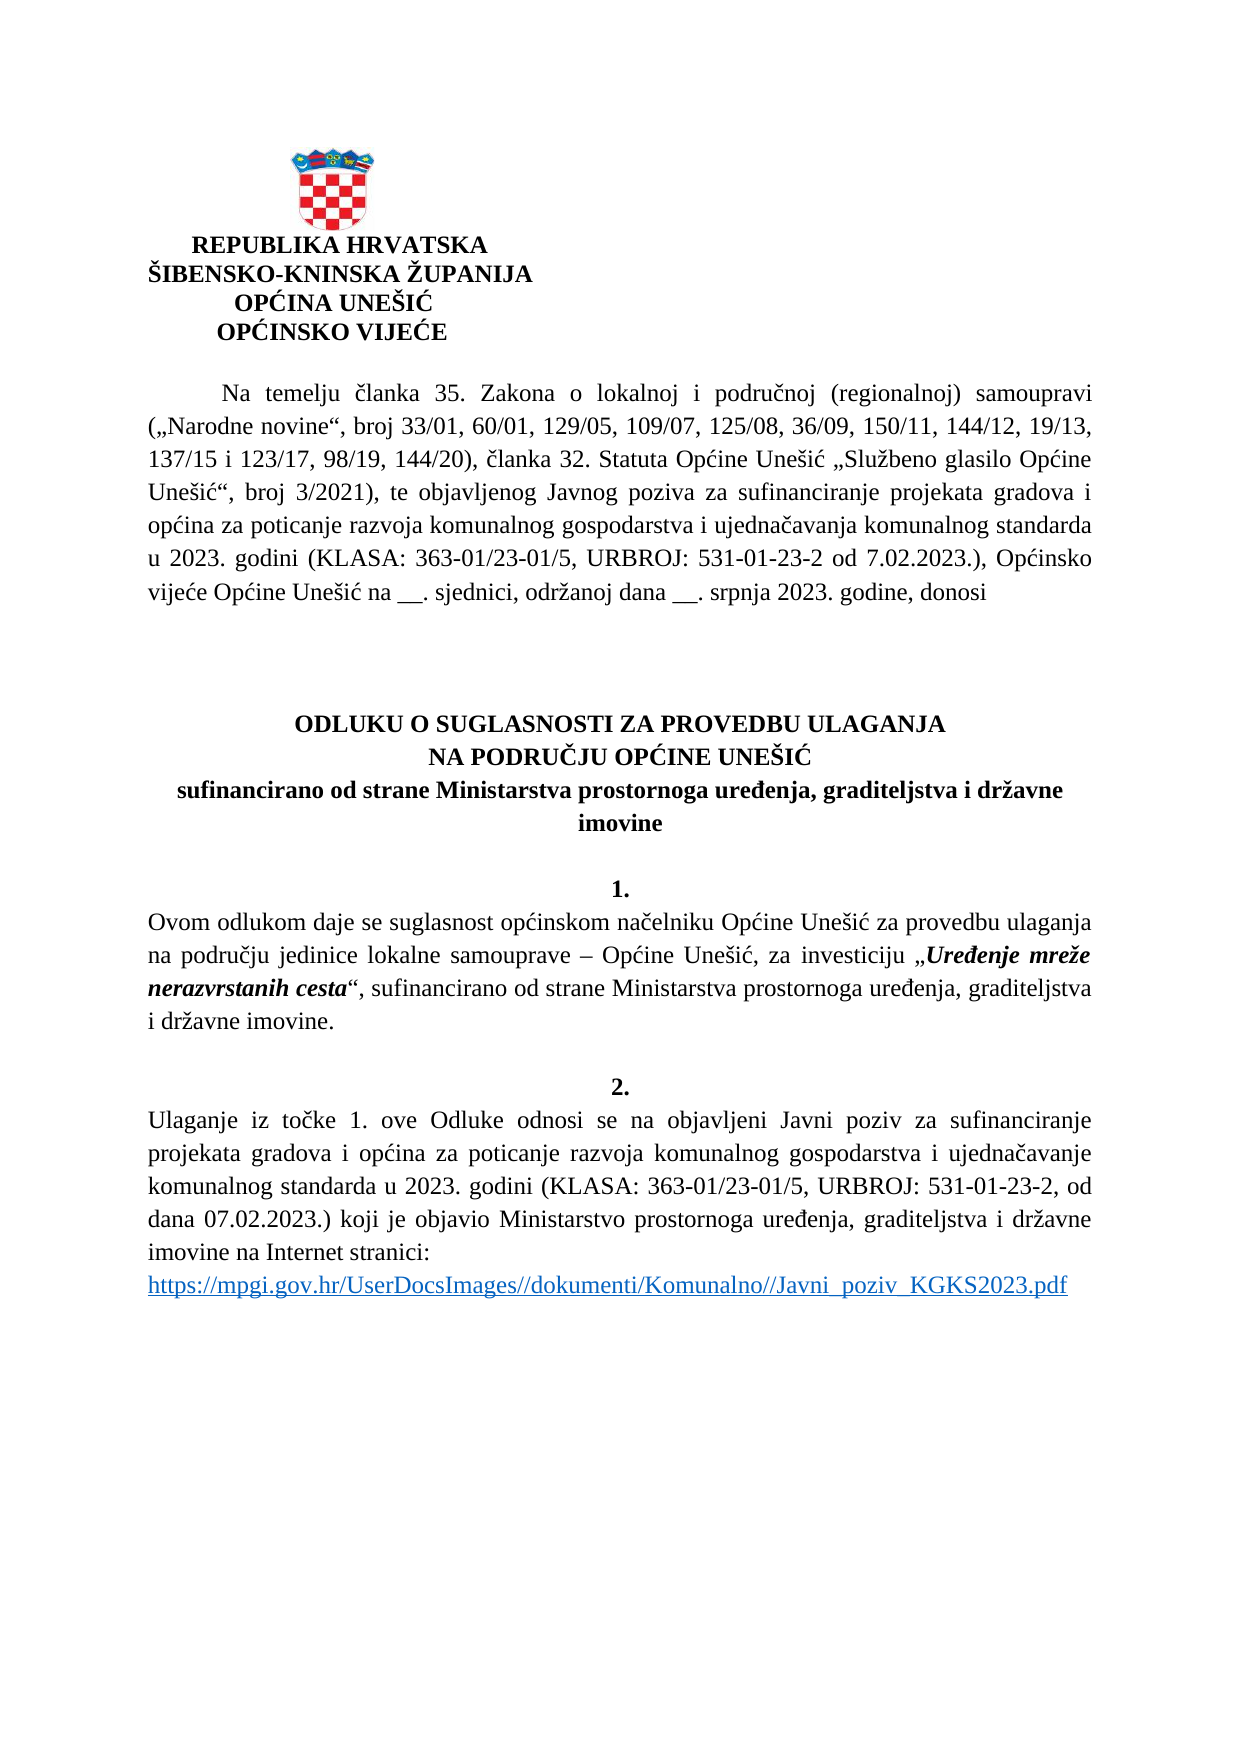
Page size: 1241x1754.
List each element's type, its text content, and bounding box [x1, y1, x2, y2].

text sufinancirano od strane Ministarstva prostornoga uređenja, graditeljstva i državne imovine [148, 775, 1093, 836]
text NA PODRUČJU OPĆINE UNEŠIĆ [148, 742, 1093, 770]
text OPĆINSKO VIJEĆE [148, 317, 1093, 345]
text 2. [148, 1072, 1093, 1101]
text Na temelju članka 35. Zakona o lokalnoj i područnoj (regionalnoj) samoupravi („Narodne novine“, broj 33/01, 60/01, 129/05, 109/07, 125/08, 36/09, 150/11, 144/12, 19/13, 137/15 i 123/17, 98/19, 144/20), članka 32. Statuta Općine Unešić „Službeno glasilo Općine Unešić“, broj 3/2021), te objavljenog Javnog poziva za sufinanciranje projekata gradova i općina za poticanje razvoja komunalnog gospodarstva i ujednačavanja komunalnog standarda u 2023. godini (KLASA: 363-01/23-01/5, URBROJ: 531-01-23-2 od 7.02.2023.), Općinsko vijeće Općine Unešić na __. sjednici, održanoj dana __. srpnja 2023. godine, donosi [148, 378, 1093, 605]
text ODLUKU O SUGLASNOSTI ZA PROVEDBU ULAGANJA [148, 709, 1093, 737]
text OPĆINA UNEŠIĆ [148, 288, 1093, 317]
text https://mpgi.gov.hr/UserDocsImages//dokumenti/Komunalno//Javni_poziv_KGKS2023.pdf [148, 1270, 1093, 1299]
text Ovom odlukom daje se suglasnost općinskom načelniku Općine Unešić za provedbu ulaganja na području jedinice lokalne samouprave – Općine Unešić, za investiciju „Uređenje mreže nerazvrstanih cesta“, sufinancirano od strane Ministarstva prostornoga uređenja, graditeljstva i državne imovine. [148, 907, 1093, 1034]
text ŠIBENSKO-KNINSKA ŽUPANIJA [148, 259, 1093, 288]
text 1. [148, 874, 1093, 902]
text REPUBLIKA HRVATSKA [148, 230, 1093, 259]
picture [290, 147, 375, 231]
text Ulaganje iz točke 1. ove Odluke odnosi se na objavljeni Javni poziv za sufinanciranje projekata gradova i općina za poticanje razvoja komunalnog gospodarstva i ujednačavanje komunalnog standarda u 2023. godini (KLASA: 363-01/23-01/5, URBROJ: 531-01-23-2, od dana 07.02.2023.) koji je objavio Ministarstvo prostornoga uređenja, graditeljstva i državne imovine na Internet stranici: [148, 1105, 1093, 1266]
